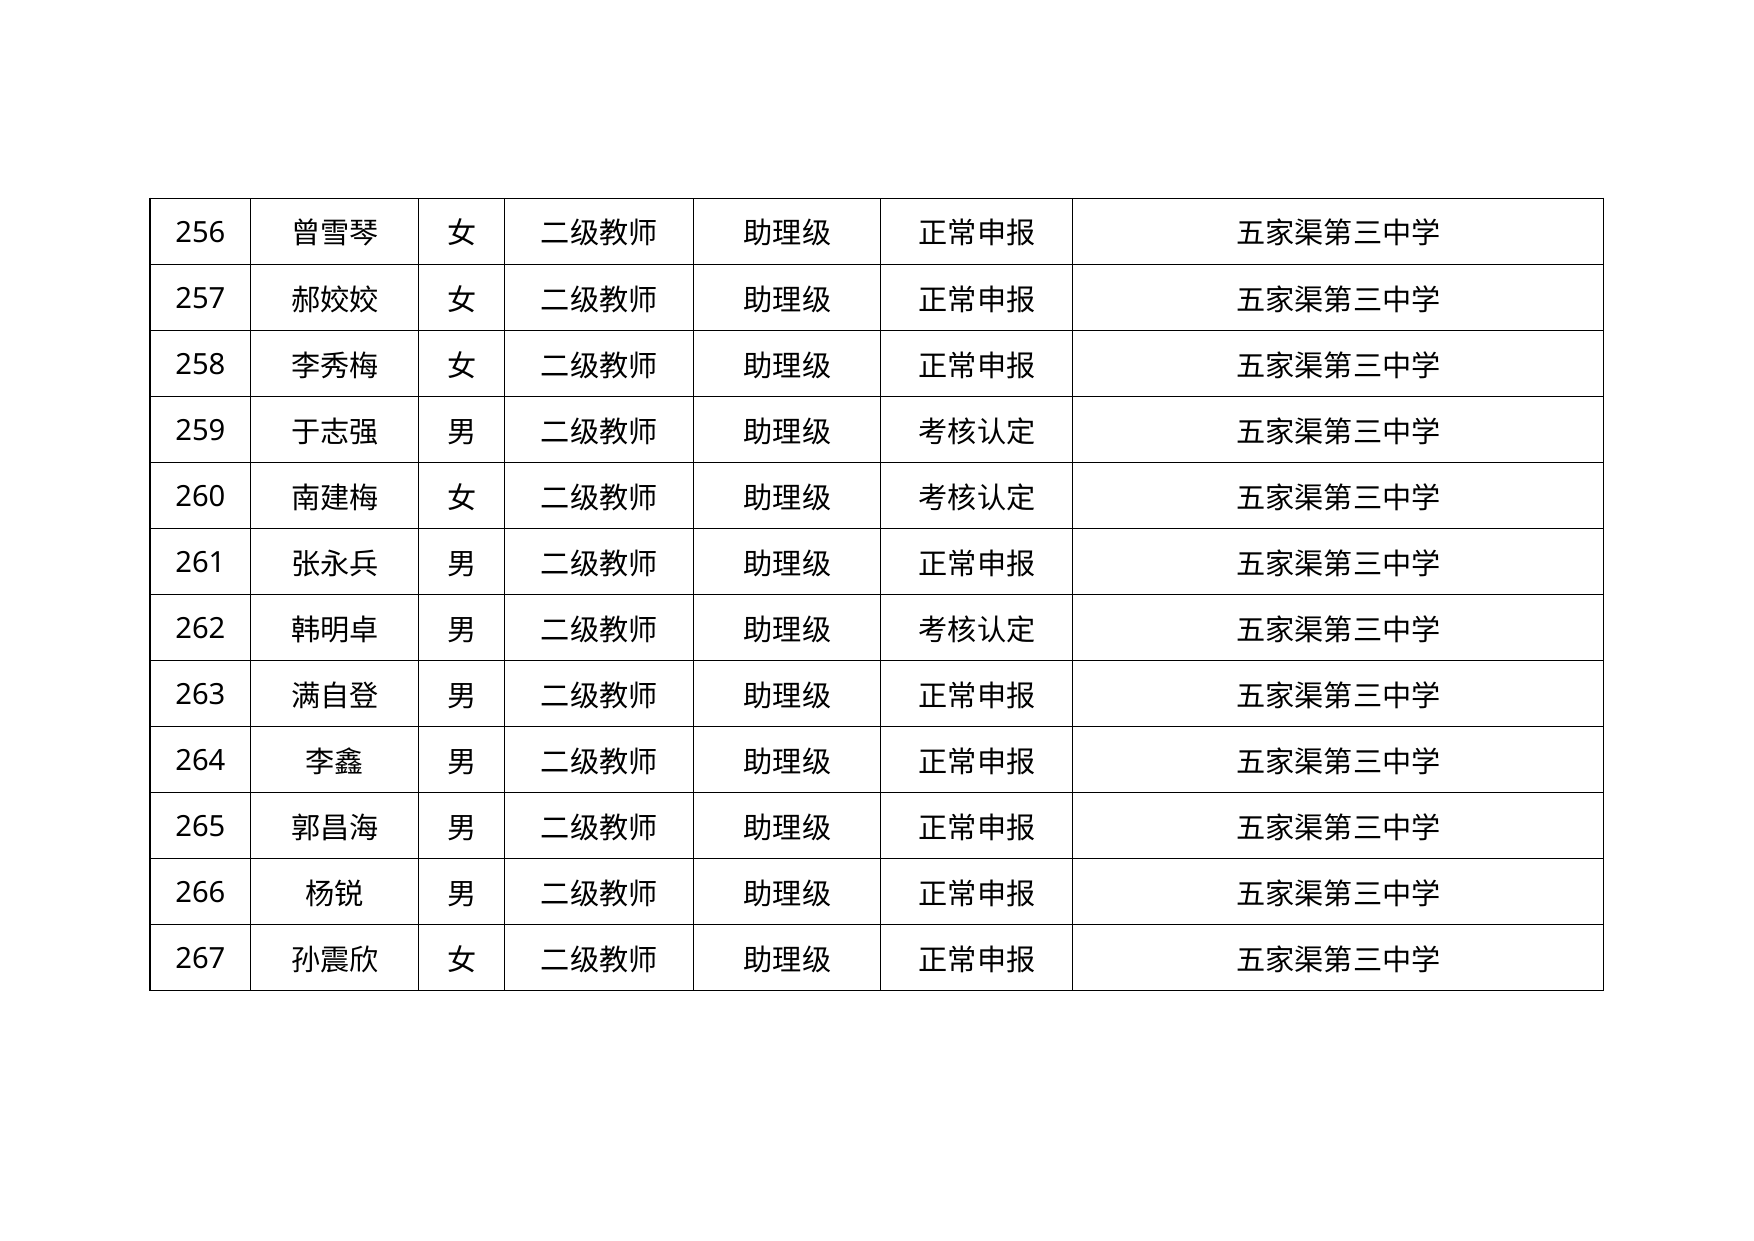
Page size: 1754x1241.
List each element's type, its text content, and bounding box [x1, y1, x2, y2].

table_cell 五家渠第三中学 [1073, 727, 1603, 792]
table_cell 助理级 [694, 727, 880, 792]
table_cell 助理级 [694, 529, 880, 594]
table_cell 郭昌海 [251, 793, 418, 858]
table_cell 五家渠第三中学 [1073, 793, 1603, 858]
table_cell 五家渠第三中学 [1073, 529, 1603, 594]
table_cell 267 [151, 925, 250, 990]
table_cell 五家渠第三中学 [1073, 463, 1603, 528]
table_cell 男 [419, 397, 504, 462]
table_cell 五家渠第三中学 [1073, 661, 1603, 726]
table_cell 二级教师 [505, 727, 693, 792]
table_cell 二级教师 [505, 265, 693, 330]
table_cell 正常申报 [881, 925, 1072, 990]
table_cell 五家渠第三中学 [1073, 331, 1603, 396]
table_cell 于志强 [251, 397, 418, 462]
table_cell 263 [151, 661, 250, 726]
table_cell 李鑫 [251, 727, 418, 792]
table_cell 助理级 [694, 793, 880, 858]
table_cell 五家渠第三中学 [1073, 265, 1603, 330]
table_cell 助理级 [694, 199, 880, 264]
table_cell 杨锐 [251, 859, 418, 924]
table_cell 助理级 [694, 397, 880, 462]
table_cell 孙震欣 [251, 925, 418, 990]
table_cell 二级教师 [505, 859, 693, 924]
table_cell 助理级 [694, 661, 880, 726]
table_cell 李秀梅 [251, 331, 418, 396]
table_cell 男 [419, 727, 504, 792]
table_cell 264 [151, 727, 250, 792]
table_cell 二级教师 [505, 331, 693, 396]
table_cell 259 [151, 397, 250, 462]
table_cell 女 [419, 265, 504, 330]
table_cell 258 [151, 331, 250, 396]
table_cell 助理级 [694, 859, 880, 924]
table_cell 正常申报 [881, 331, 1072, 396]
table_cell 助理级 [694, 595, 880, 660]
table_cell 张永兵 [251, 529, 418, 594]
table_cell 二级教师 [505, 463, 693, 528]
table_cell 女 [419, 331, 504, 396]
table_cell 二级教师 [505, 529, 693, 594]
table_cell 正常申报 [881, 661, 1072, 726]
table_cell 正常申报 [881, 199, 1072, 264]
table_cell 五家渠第三中学 [1073, 595, 1603, 660]
table_cell 助理级 [694, 265, 880, 330]
table_cell 考核认定 [881, 595, 1072, 660]
table_cell 曾雪琴 [251, 199, 418, 264]
table_cell 260 [151, 463, 250, 528]
table_cell 郝姣姣 [251, 265, 418, 330]
table_cell 南建梅 [251, 463, 418, 528]
table_cell 助理级 [694, 925, 880, 990]
table_cell 男 [419, 793, 504, 858]
table_cell 正常申报 [881, 529, 1072, 594]
table_cell 正常申报 [881, 859, 1072, 924]
table_cell 二级教师 [505, 925, 693, 990]
table_cell 考核认定 [881, 463, 1072, 528]
table_cell 韩明卓 [251, 595, 418, 660]
table_cell 五家渠第三中学 [1073, 397, 1603, 462]
table_cell 考核认定 [881, 397, 1072, 462]
table_cell 二级教师 [505, 661, 693, 726]
table_cell 五家渠第三中学 [1073, 199, 1603, 264]
table_cell 女 [419, 463, 504, 528]
table_cell 男 [419, 529, 504, 594]
table_cell 266 [151, 859, 250, 924]
table_cell 男 [419, 859, 504, 924]
table_cell 二级教师 [505, 199, 693, 264]
table_cell 256 [151, 199, 250, 264]
table_cell 正常申报 [881, 265, 1072, 330]
table_cell 五家渠第三中学 [1073, 925, 1603, 990]
table_cell 男 [419, 595, 504, 660]
table_cell 女 [419, 199, 504, 264]
table_cell 二级教师 [505, 793, 693, 858]
table_cell 262 [151, 595, 250, 660]
table_cell 男 [419, 661, 504, 726]
table_cell 正常申报 [881, 793, 1072, 858]
table_cell 257 [151, 265, 250, 330]
table_cell 满自登 [251, 661, 418, 726]
table_cell 二级教师 [505, 595, 693, 660]
table_cell 265 [151, 793, 250, 858]
table_cell 女 [419, 925, 504, 990]
table_cell 二级教师 [505, 397, 693, 462]
table_cell 助理级 [694, 463, 880, 528]
table_cell 261 [151, 529, 250, 594]
table_cell 助理级 [694, 331, 880, 396]
table_cell 正常申报 [881, 727, 1072, 792]
table_cell 五家渠第三中学 [1073, 859, 1603, 924]
